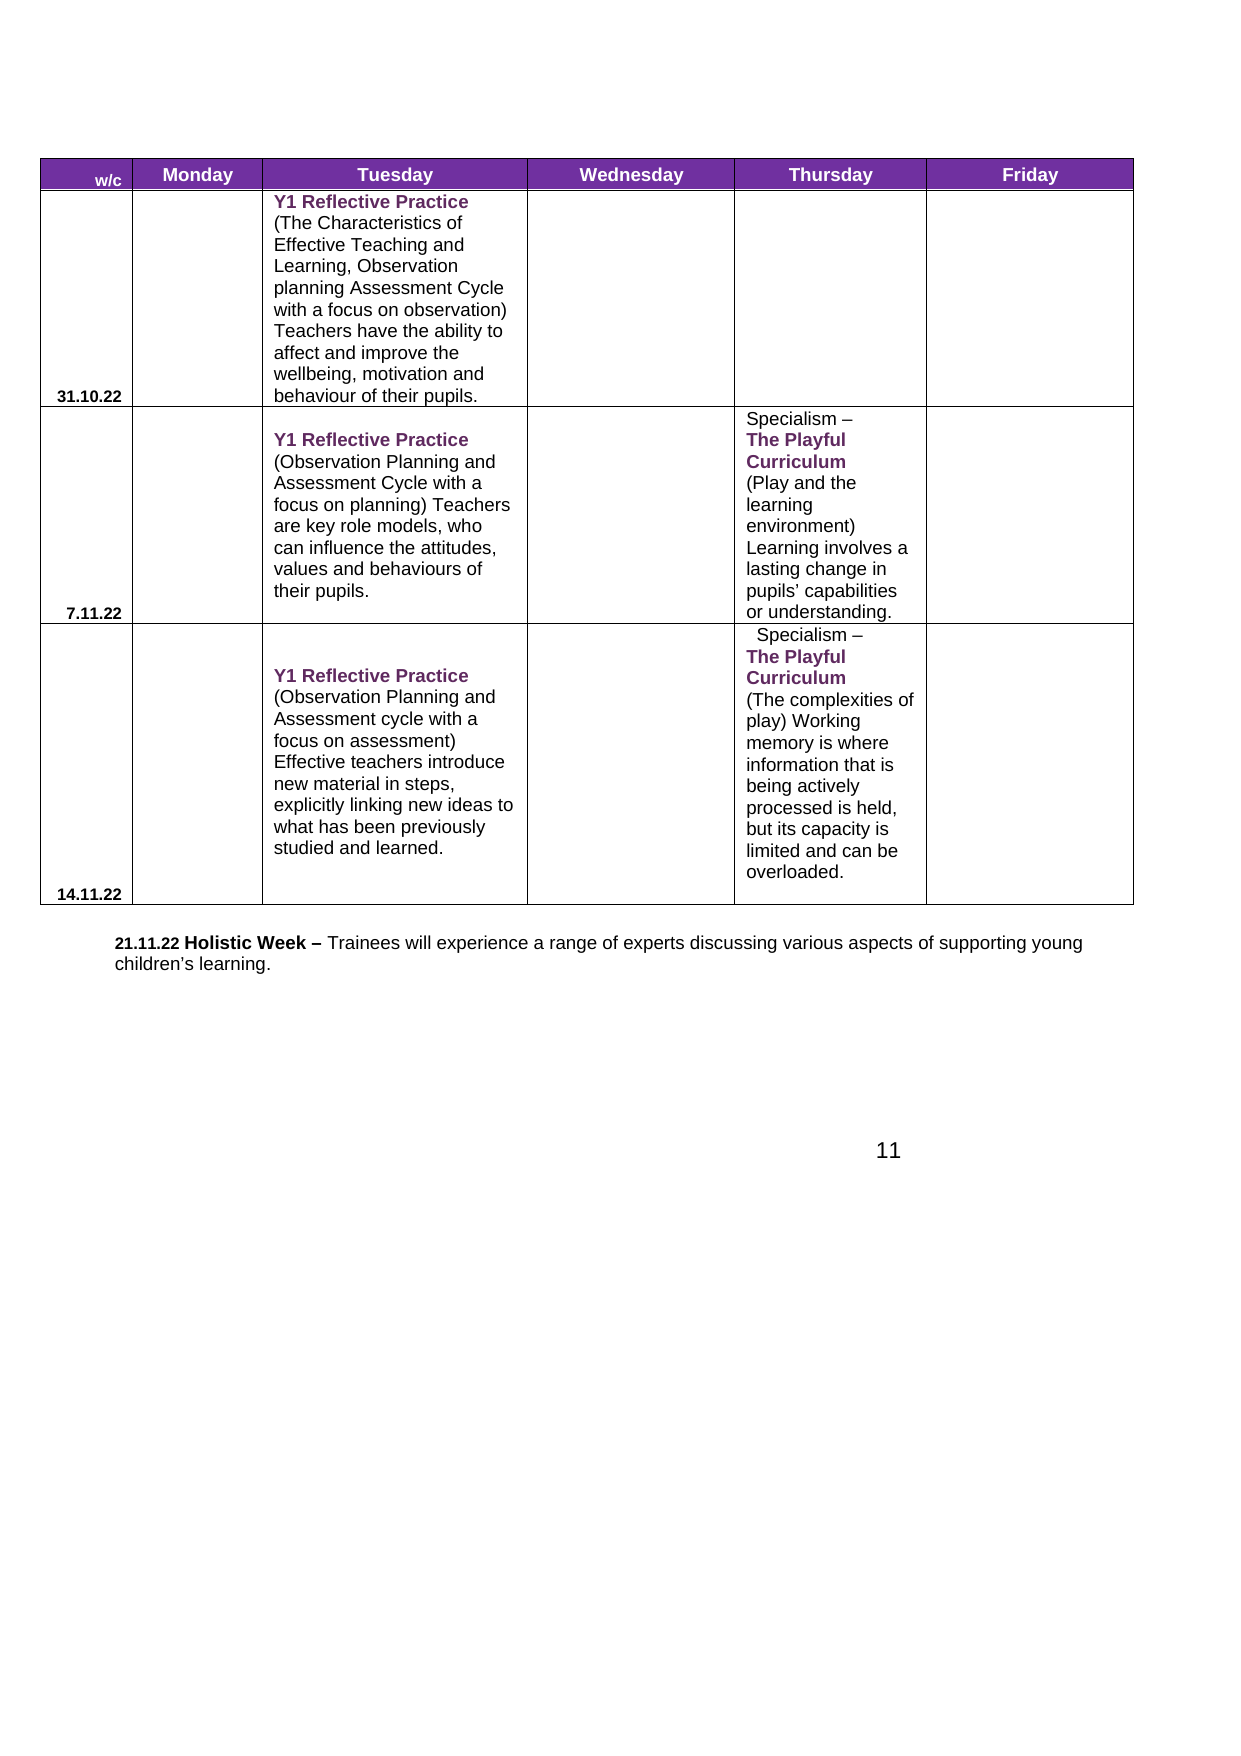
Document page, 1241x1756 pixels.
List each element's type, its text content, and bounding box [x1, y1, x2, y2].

table_cell [133, 624, 262, 904]
table_cell Specialism – The Playful Curriculum (Play and the learning environment) Learning involves a lasting change in pupils’ capabilities or understanding. [735, 407, 926, 623]
table_cell 14.11.22 [41, 624, 132, 904]
table_cell [927, 407, 1133, 623]
table_cell Y1 Reflective Practice (Observation Planning and Assessment cycle with a focus on assessment) Effective teachers introduce new material in steps, explicitly linking new ideas to what has been previously studied and learned. [263, 624, 527, 904]
table_cell [133, 407, 262, 623]
table_cell Y1 Reflective Practice (The Characteristics of Effective Teaching and Learning, Observation planning Assessment Cycle with a focus on observation) Teachers have the ability to affect and improve the wellbeing, motivation and behaviour of their pupils. [263, 191, 527, 406]
table_cell 31.10.22 [41, 191, 132, 406]
table_cell [528, 407, 734, 623]
table_cell 7.11.22 [41, 407, 132, 623]
table_header Friday [927, 159, 1133, 189]
table_cell [528, 191, 734, 406]
table_header w/c [41, 159, 132, 189]
table_cell Y1 Reflective Practice (Observation Planning and Assessment Cycle with a focus on planning) Teachers are key role models, who can influence the attitudes, values and behaviours of their pupils. [263, 407, 527, 623]
text 21.11.22 Holistic Week – Trainees will experience a range of experts discussing various aspects of supporting young children’s learning. [114, 932, 1148, 975]
table_cell [927, 624, 1133, 904]
table_cell Specialism – The Playful Curriculum (The complexities of play) Working memory is where information that is being actively processed is held, but its capacity is limited and can be overloaded. [735, 624, 926, 904]
table_header Thursday [735, 159, 926, 189]
table_cell [735, 191, 926, 406]
table_header Monday [133, 159, 262, 189]
table_cell [133, 191, 262, 406]
table_header Tuesday [263, 159, 527, 189]
table_cell [528, 624, 734, 904]
table_header Wednesday [528, 159, 734, 189]
table_cell [927, 191, 1133, 406]
